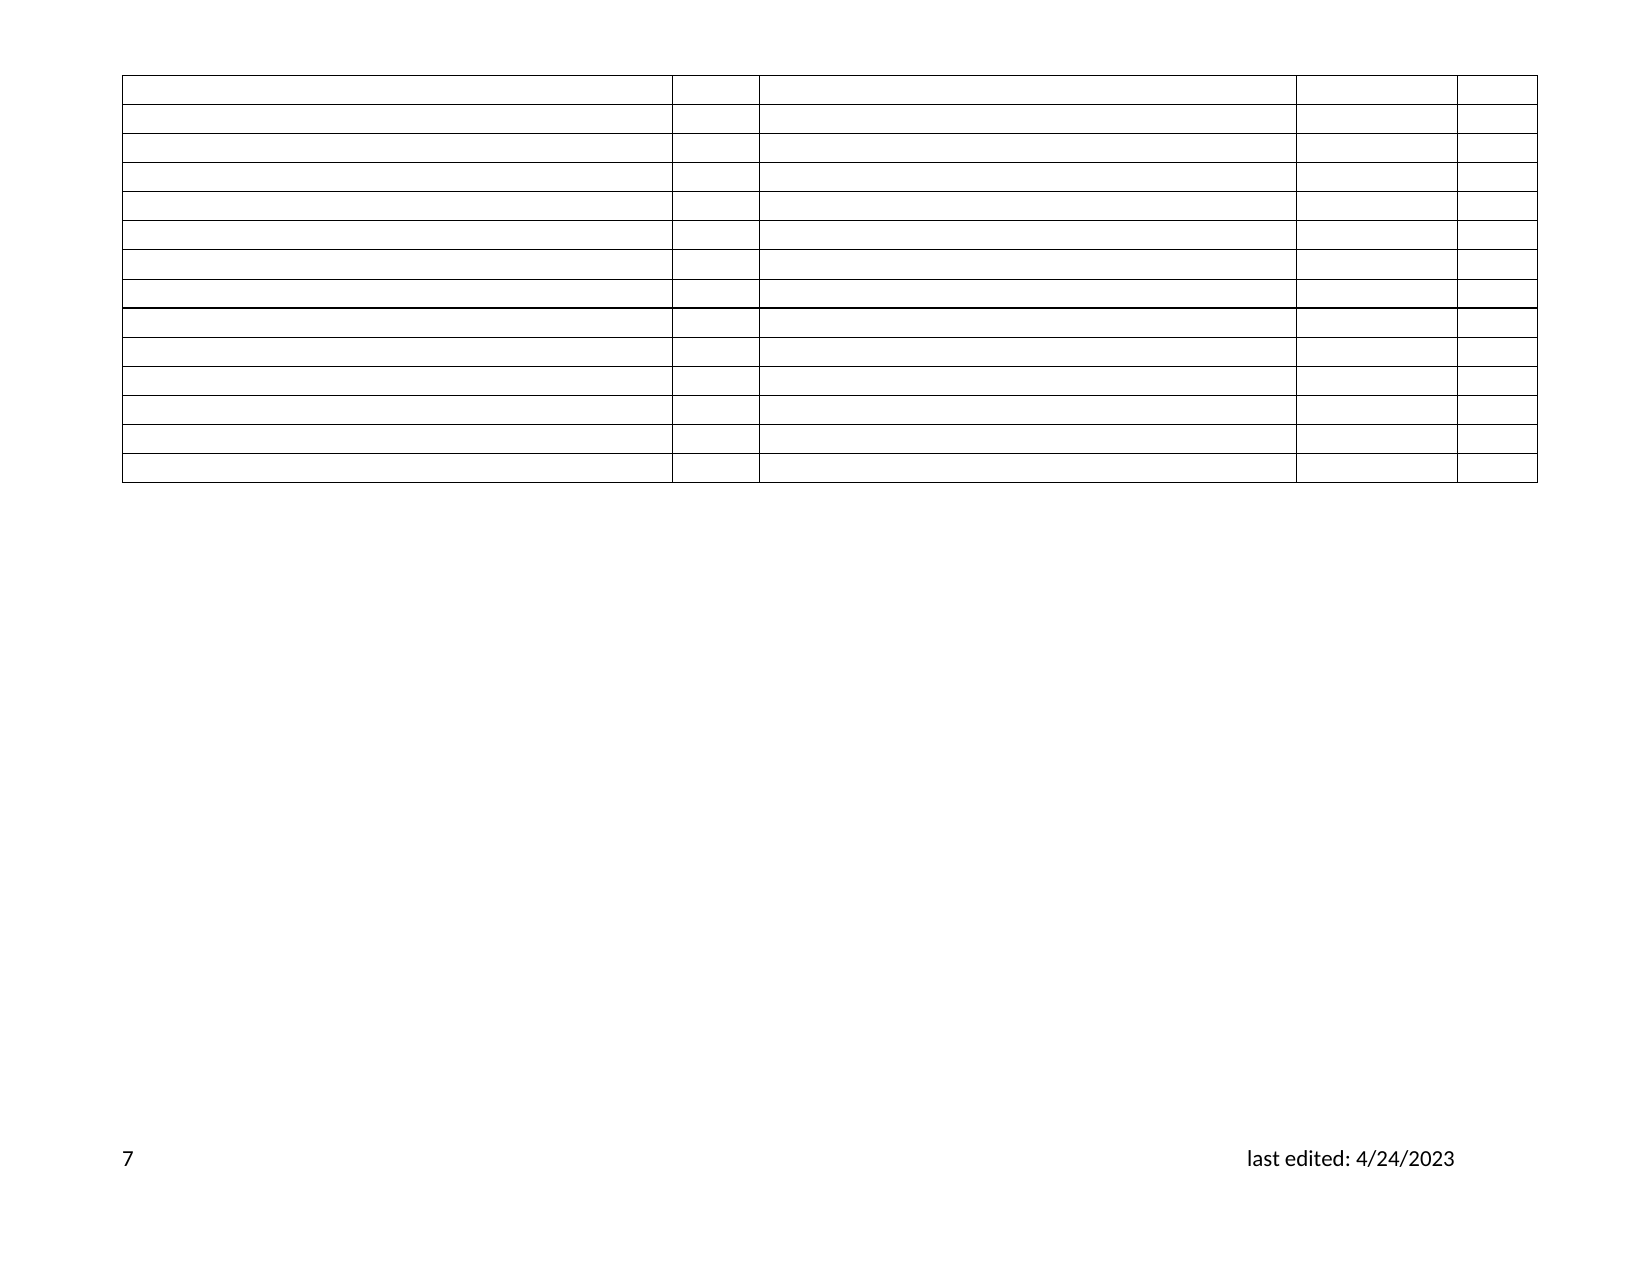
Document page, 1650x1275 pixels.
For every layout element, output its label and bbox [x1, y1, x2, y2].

table_cell [760, 280, 1296, 307]
table_cell [123, 76, 672, 104]
table_cell [1297, 163, 1457, 191]
table_cell [673, 367, 759, 395]
table_cell [760, 338, 1296, 366]
table_cell [123, 192, 672, 220]
table_cell [1297, 221, 1457, 249]
table_cell [123, 221, 672, 249]
table_cell [760, 425, 1296, 453]
table_cell [673, 105, 759, 133]
table_cell [760, 192, 1296, 220]
table_cell [1458, 367, 1537, 395]
table_cell [1458, 134, 1537, 162]
table_cell [1458, 192, 1537, 220]
table_cell [1458, 425, 1537, 453]
table_cell [1458, 338, 1537, 366]
table_cell [673, 396, 759, 424]
table_cell [1297, 454, 1457, 482]
table_cell [123, 338, 672, 366]
table_cell [123, 367, 672, 395]
table_cell [760, 396, 1296, 424]
table_cell [123, 425, 672, 453]
table_cell [123, 309, 672, 337]
table_cell [760, 163, 1296, 191]
table_cell [123, 105, 672, 133]
table_cell [1458, 221, 1537, 249]
table_cell [673, 425, 759, 453]
table_cell [760, 221, 1296, 249]
table_cell [123, 250, 672, 278]
table_cell [673, 309, 759, 337]
table_cell [673, 163, 759, 191]
table_cell [1297, 105, 1457, 133]
table_cell [673, 454, 759, 482]
table_cell [1297, 396, 1457, 424]
table_cell [673, 192, 759, 220]
table_cell [1458, 454, 1537, 482]
table_cell [1297, 134, 1457, 162]
table_cell [123, 280, 672, 307]
table_cell [1458, 309, 1537, 337]
table_cell [673, 134, 759, 162]
table_cell [123, 396, 672, 424]
table_cell [1458, 250, 1537, 278]
table_cell [760, 367, 1296, 395]
table_cell [1297, 309, 1457, 337]
table_cell [123, 163, 672, 191]
table_cell [673, 280, 759, 307]
table_cell [123, 134, 672, 162]
table_cell [760, 309, 1296, 337]
table_cell [1458, 76, 1537, 104]
table_cell [1458, 163, 1537, 191]
table_cell [673, 221, 759, 249]
table_cell [760, 250, 1296, 278]
table_cell [1458, 105, 1537, 133]
table_cell [1297, 338, 1457, 366]
table_cell [1458, 280, 1537, 307]
table_cell [673, 250, 759, 278]
table_cell [1297, 250, 1457, 278]
table_cell [123, 454, 672, 482]
table_cell [760, 105, 1296, 133]
table_cell [673, 338, 759, 366]
table_cell [1297, 192, 1457, 220]
table_cell [1297, 367, 1457, 395]
table_cell [1297, 425, 1457, 453]
table_cell [760, 134, 1296, 162]
table_cell [760, 454, 1296, 482]
table_cell [1297, 76, 1457, 104]
table_cell [1458, 396, 1537, 424]
table_cell [760, 76, 1296, 104]
table_cell [673, 76, 759, 104]
table_cell [1297, 280, 1457, 307]
